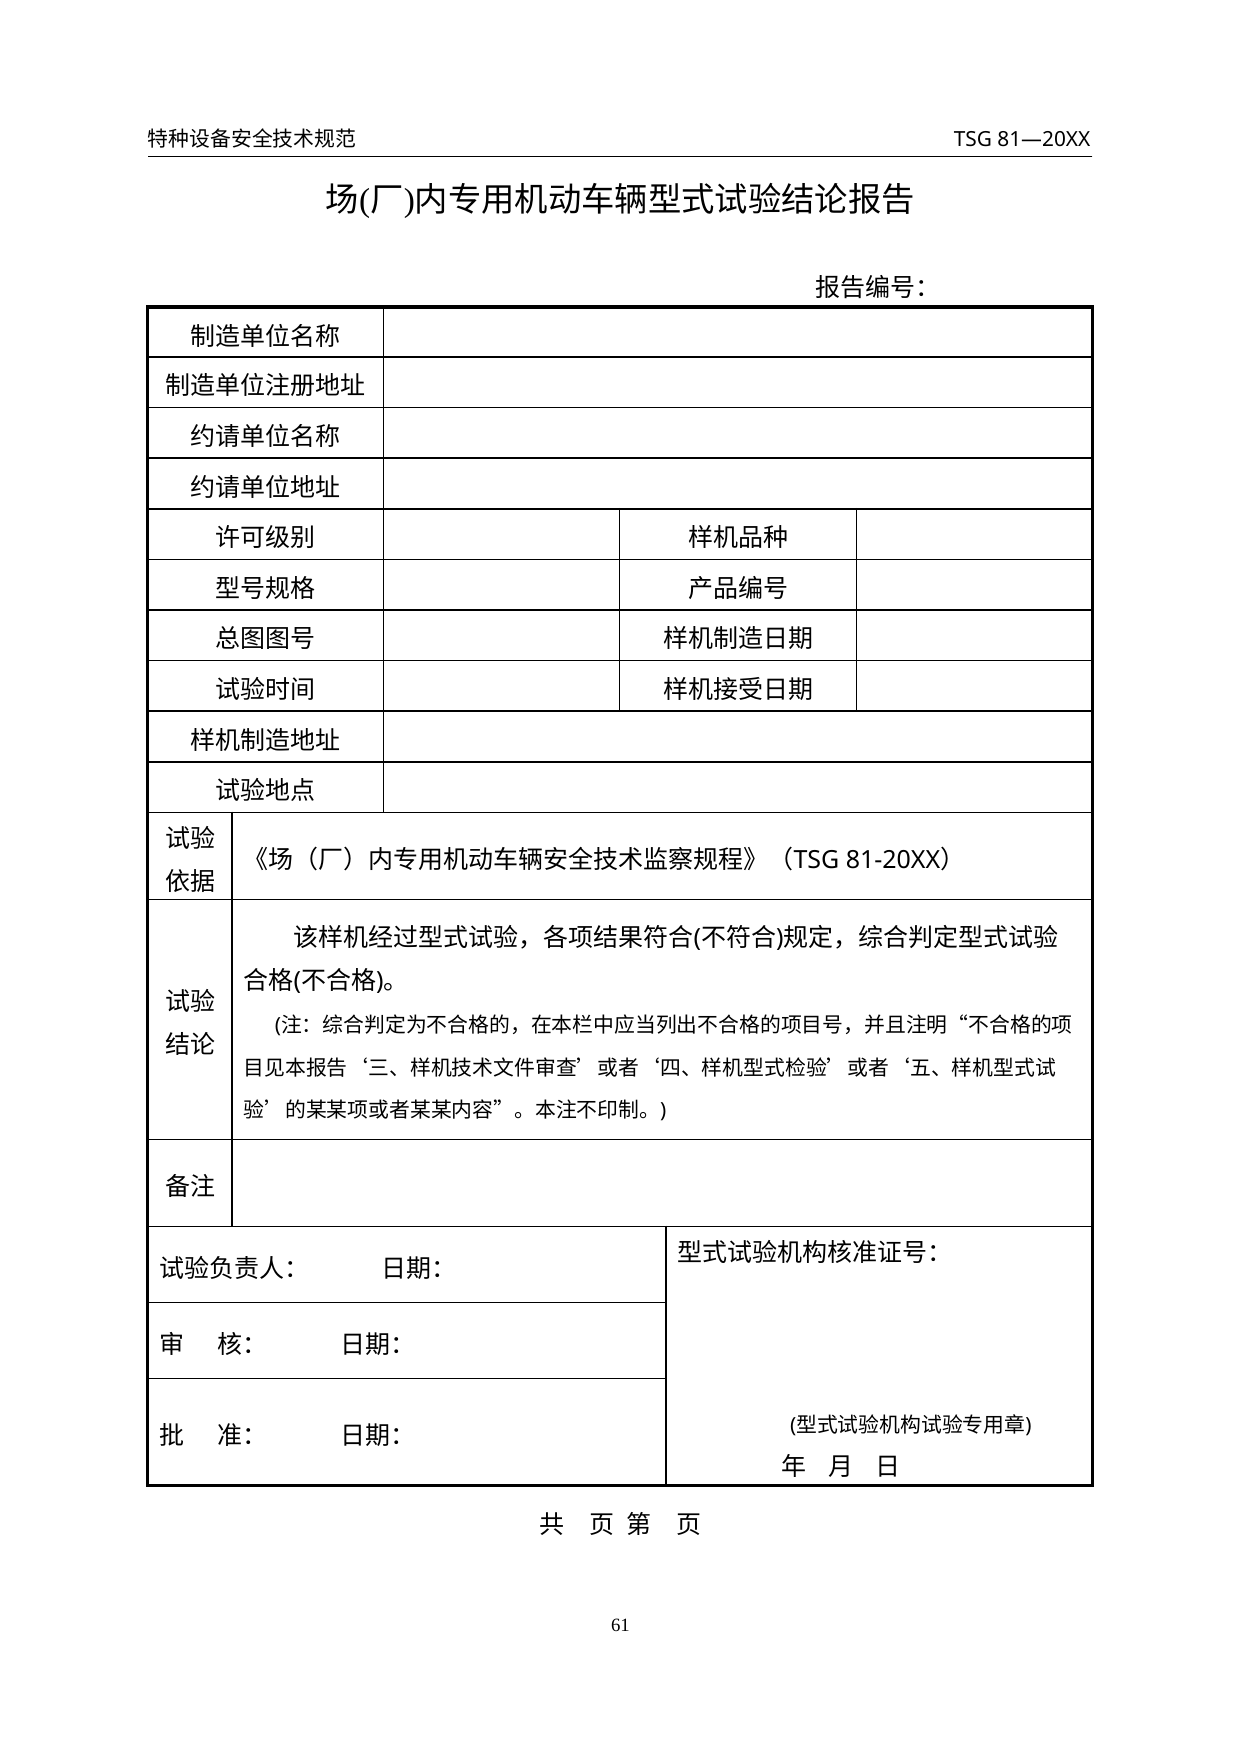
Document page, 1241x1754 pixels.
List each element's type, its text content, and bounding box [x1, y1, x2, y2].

table_cell [857, 611, 1091, 660]
table_cell [384, 358, 1091, 407]
table_cell 试验负责人： 日期： [149, 1227, 665, 1302]
table_cell 试验时间 [149, 661, 383, 710]
text 场(厂)内专用机动车辆型式试验结论报告 [148, 177, 1092, 220]
table_cell 备注 [149, 1140, 231, 1226]
table_cell 《场（厂）内专用机动车辆安全技术监察规程》（TSG 81-20XX） [233, 813, 1091, 898]
table_cell 试验依据 [149, 813, 231, 898]
table_cell [384, 560, 619, 609]
table_cell 样机制造地址 [149, 712, 383, 761]
table_cell 批 准： 日期： [149, 1379, 665, 1483]
table_cell [233, 1140, 1091, 1226]
table_cell 该样机经过型式试验，各项结果符合(不符合)规定，综合判定型式试验合格(不合格)。 (注：综合判定为不合格的，在本栏中应当列出不合格的项目号，并且注明“不合格的项目见本报告‘三、样机技术文件审查’或者‘四、样机型式检验’或者‘五、样机型式试验’的某某项或者某某内容”。本注不印制。) [233, 900, 1091, 1139]
table_cell 许可级别 [149, 510, 383, 558]
table_cell 样机制造日期 [620, 611, 856, 660]
table_cell 型式试验机构核准证号： (型式试验机构试验专用章) 年 月 日 [667, 1227, 1091, 1483]
table_cell 产品编号 [620, 560, 856, 609]
table_cell 制造单位注册地址 [149, 358, 383, 407]
table_cell 样机品种 [620, 510, 856, 558]
table_cell 试验地点 [149, 763, 383, 812]
table_cell [384, 510, 619, 558]
table_header 制造单位名称 [149, 309, 383, 356]
text 报告编号： [148, 263, 1092, 305]
table_cell [857, 510, 1091, 558]
table_cell 审 核： 日期： [149, 1303, 665, 1377]
table_cell 约请单位名称 [149, 408, 383, 457]
table_cell 总图图号 [149, 611, 383, 660]
table_cell 试验结论 [149, 900, 231, 1139]
table_cell [384, 763, 1091, 812]
table_cell [384, 408, 1091, 457]
table_cell [857, 560, 1091, 609]
table_cell [384, 459, 1091, 508]
table_cell [857, 661, 1091, 710]
table_cell [384, 661, 619, 710]
table_cell [384, 611, 619, 660]
table_cell [384, 712, 1091, 761]
table_cell 约请单位地址 [149, 459, 383, 508]
text 共 页 第 页 [148, 1499, 1092, 1542]
table_header [384, 309, 1091, 356]
table_cell 型号规格 [149, 560, 383, 609]
table_cell 样机接受日期 [620, 661, 856, 710]
